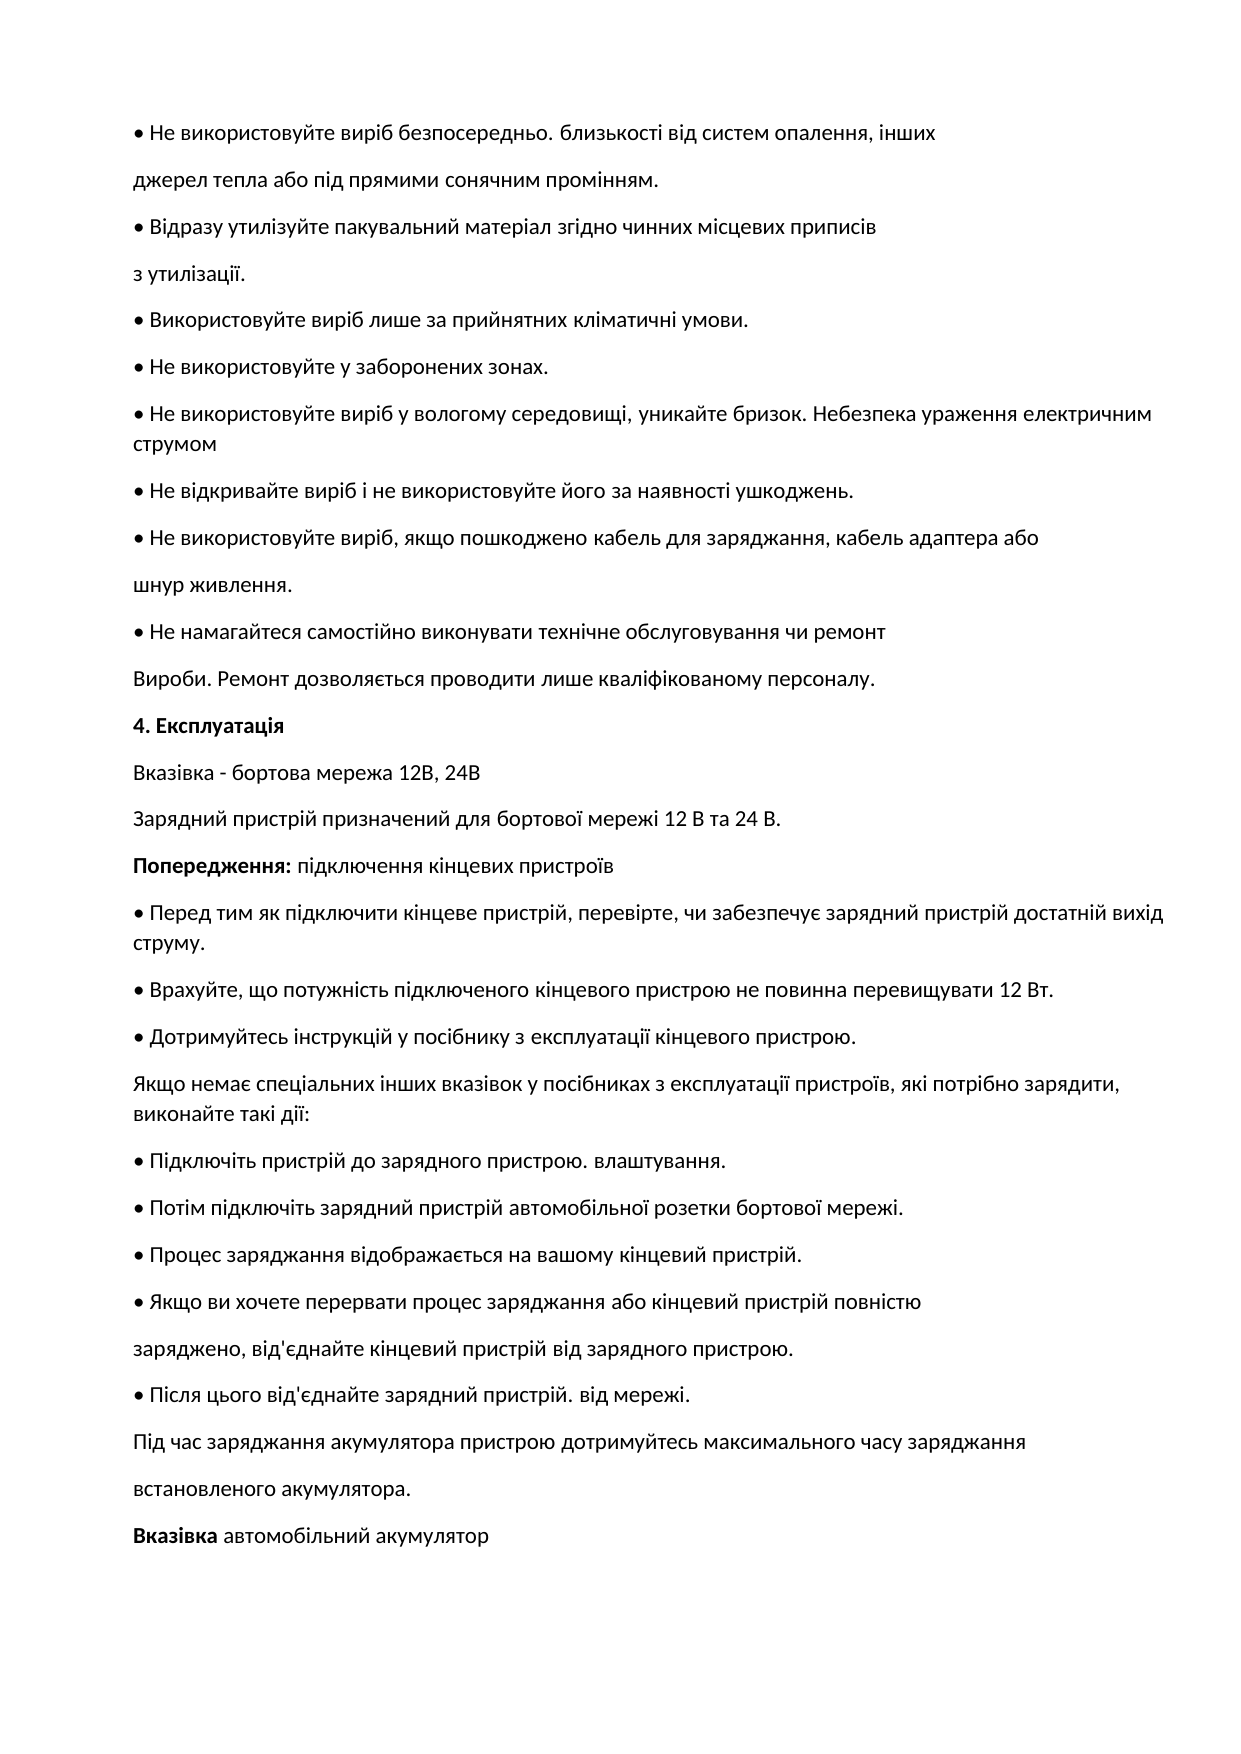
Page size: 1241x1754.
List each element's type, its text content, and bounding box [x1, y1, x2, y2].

text • Не використовуйте виріб, якщо пошкоджено кабель для заряджання, кабель адаптера або [133, 523, 1167, 551]
text • Процес заряджання відображається на вашому кінцевий пристрій. [133, 1240, 1167, 1268]
text Під час заряджання акумулятора пристрою дотримуйтесь максимального часу заряджання [133, 1427, 1167, 1456]
text • Дотримуйтесь інструкцій у посібнику з експлуатації кінцевого пристрою. [133, 1022, 1167, 1050]
text джерел тепла або під прямими сонячним промінням. [133, 165, 1167, 193]
text • Не використовуйте виріб у вологому середовищі, уникайте бризок. Небезпека ураження електричним струмом [133, 399, 1167, 458]
text • Підключіть пристрій до зарядного пристрою. влаштування. [133, 1146, 1167, 1174]
text Вказівка - бортова мережа 12В, 24В [133, 758, 1167, 786]
text Якщо немає спеціальних інших вказівок у посібниках з експлуатації пристроїв, які потрібно зарядити, виконайте такі дії: [133, 1069, 1167, 1127]
text • Після цього від'єднайте зарядний пристрій. від мережі. [133, 1381, 1167, 1409]
text Вироби. Ремонт дозволяється проводити лише кваліфікованому персоналу. [133, 664, 1167, 692]
text • Врахуйте, що потужність підключеного кінцевого пристрою не повинна перевищувати 12 Вт. [133, 975, 1167, 1003]
text Вказівка автомобільний акумулятор [133, 1521, 1167, 1549]
text • Не використовуйте виріб безпосередньо. близькості від систем опалення, інших [133, 118, 1167, 146]
text • Відразу утилізуйте пакувальний матеріал згідно чинних місцевих приписів [133, 212, 1167, 240]
text • Не відкривайте виріб і не використовуйте його за наявності ушкоджень. [133, 476, 1167, 504]
text Попередження: підключення кінцевих пристроїв [133, 851, 1167, 879]
text • Не намагайтеся самостійно виконувати технічне обслуговування чи ремонт [133, 617, 1167, 645]
text встановленого акумулятора. [133, 1474, 1167, 1502]
text шнур живлення. [133, 570, 1167, 598]
text • Не використовуйте у заборонених зонах. [133, 352, 1167, 381]
text заряджено, від'єднайте кінцевий пристрій від зарядного пристрою. [133, 1334, 1167, 1362]
text 4. Експлуатація [133, 711, 1167, 739]
text • Потім підключіть зарядний пристрій автомобільної розетки бортової мережі. [133, 1193, 1167, 1221]
text • Якщо ви хочете перервати процес заряджання або кінцевий пристрій повністю [133, 1287, 1167, 1315]
text • Використовуйте виріб лише за прийнятних кліматичні умови. [133, 306, 1167, 334]
text • Перед тим як підключити кінцеве пристрій, перевірте, чи забезпечує зарядний пристрій достатній вихід струму. [133, 898, 1167, 957]
text з утилізації. [133, 259, 1167, 287]
text Зарядний пристрій призначений для бортової мережі 12 В та 24 В. [133, 804, 1167, 833]
